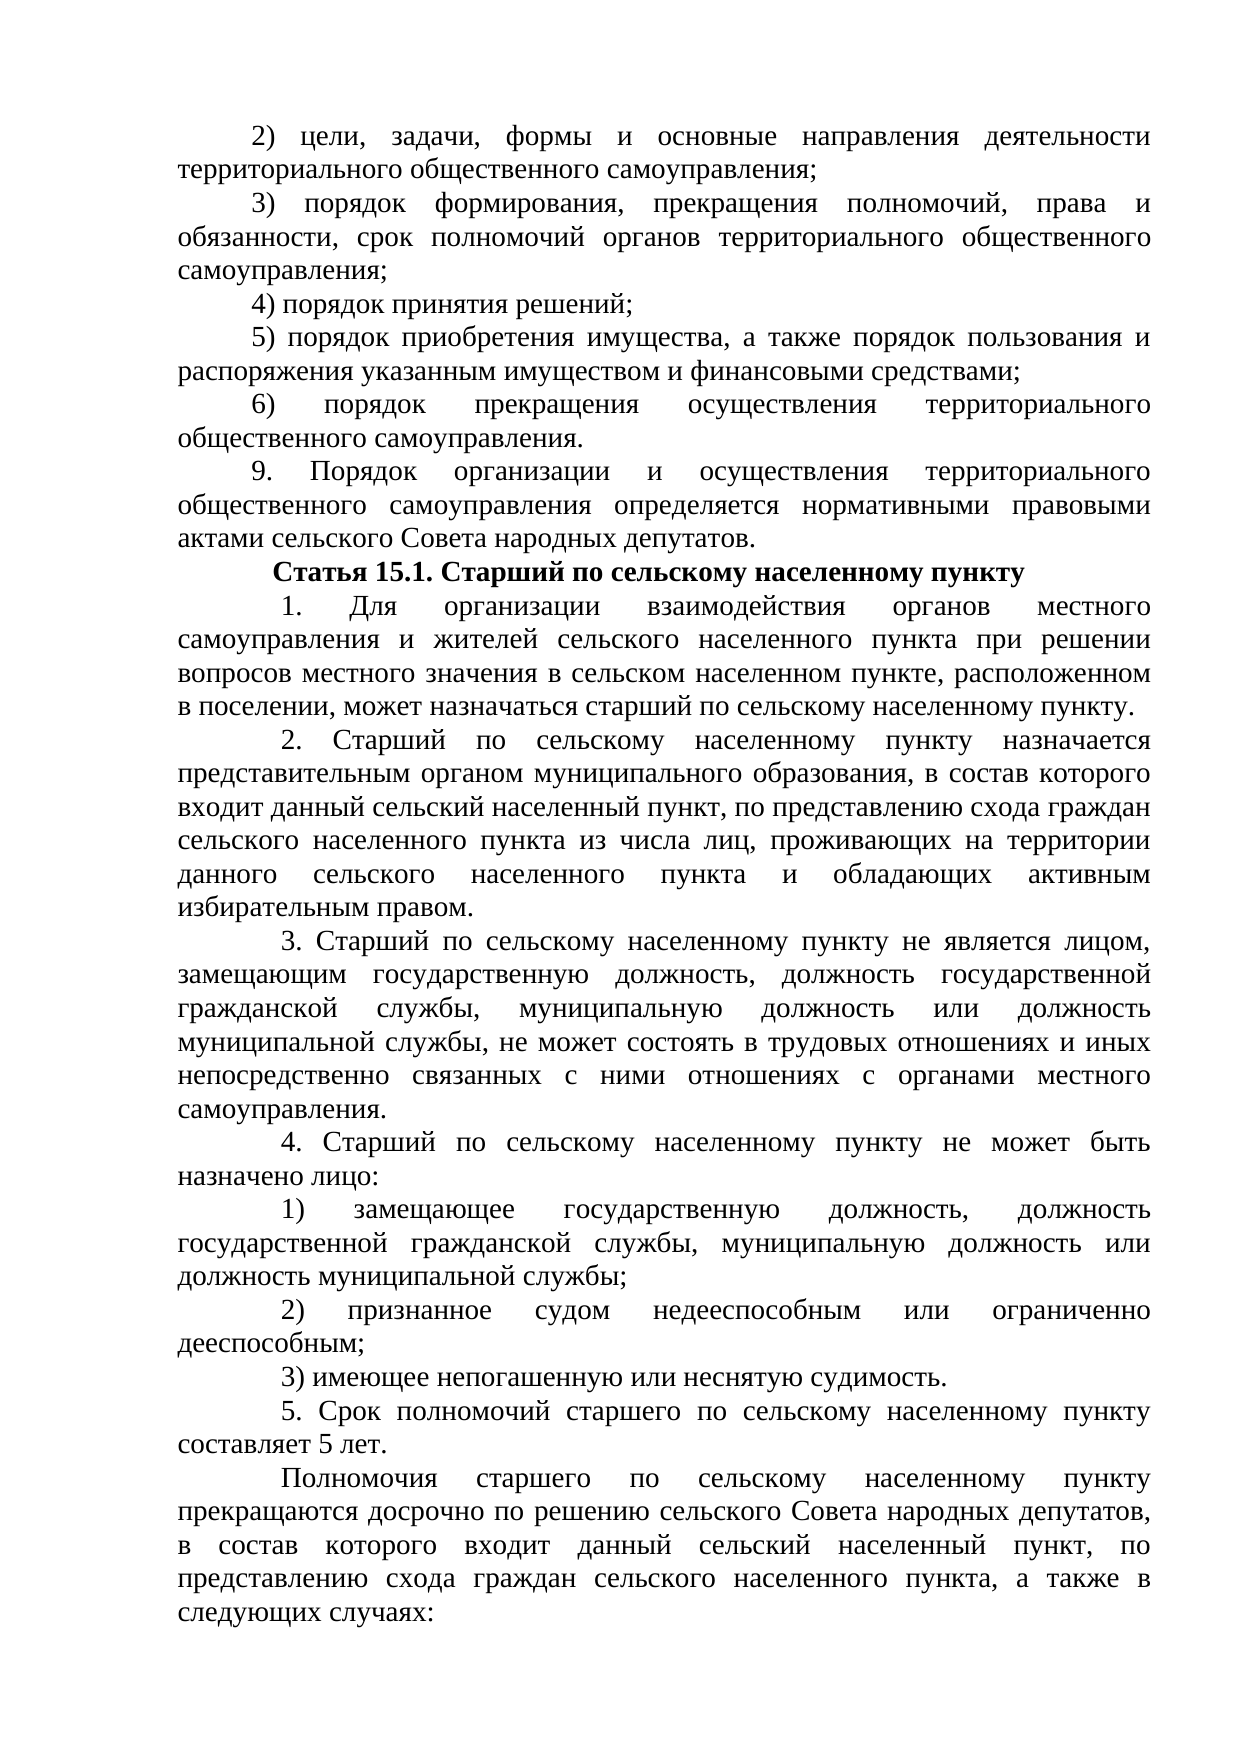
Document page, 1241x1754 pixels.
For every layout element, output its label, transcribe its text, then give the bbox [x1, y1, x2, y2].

text 2) цели, задачи, формы и основные направления деятельности территориального общественного самоуправления; [177, 118, 1152, 185]
text 4) порядок принятия решений; [177, 286, 1152, 319]
text Полномочия старшего по сельскому населенному пункту прекращаются досрочно по решению сельского Совета народных депутатов, в состав которого входит данный сельский населенный пункт, по представлению схода граждан сельского населенного пункта, а также в следующих случаях: [177, 1460, 1152, 1627]
text 4. Старший по сельскому населенному пункту не может быть назначено лицо: [177, 1124, 1152, 1191]
text Статья 15.1. Старший по сельскому населенному пункту [177, 554, 1152, 588]
text 3. Старший по сельскому населенному пункту не является лицом, замещающим государственную должность, должность государственной гражданской службы, муниципальную должность или должность муниципальной службы, не может состоять в трудовых отношениях и иных непосредственно связанных с ними отношениях с органами местного самоуправления. [177, 923, 1152, 1124]
text 2. Старший по сельскому населенному пункту назначается представительным органом муниципального образования, в состав которого входит данный сельский населенный пункт, по представлению схода граждан сельского населенного пункта из числа лиц, проживающих на территории данного сельского населенного пункта и обладающих активным избирательным правом. [177, 722, 1152, 923]
text 3) порядок формирования, прекращения полномочий, права и обязанности, срок полномочий органов территориального общественного самоуправления; [177, 185, 1152, 286]
text 9. Порядок организации и осуществления территориального общественного самоуправления определяется нормативными правовыми актами сельского Совета народных депутатов. [177, 453, 1152, 554]
text 6) порядок прекращения осуществления территориального общественного самоуправления. [177, 386, 1152, 453]
text 2) признанное судом недееспособным или ограниченно дееспособным; [177, 1292, 1152, 1359]
text 5) порядок приобретения имущества, а также порядок пользования и распоряжения указанным имуществом и финансовыми средствами; [177, 319, 1152, 386]
text 5. Срок полномочий старшего по сельскому населенному пункту составляет 5 лет. [177, 1393, 1152, 1460]
text 1) замещающее государственную должность, должность государственной гражданской службы, муниципальную должность или должность муниципальной службы; [177, 1191, 1152, 1292]
text 1. Для организации взаимодействия органов местного самоуправления и жителей сельского населенного пункта при решении вопросов местного значения в сельском населенном пункте, расположенном в поселении, может назначаться старший по сельскому населенному пункту. [177, 588, 1152, 722]
text 3) имеющее непогашенную или неснятую судимость. [177, 1359, 1152, 1393]
